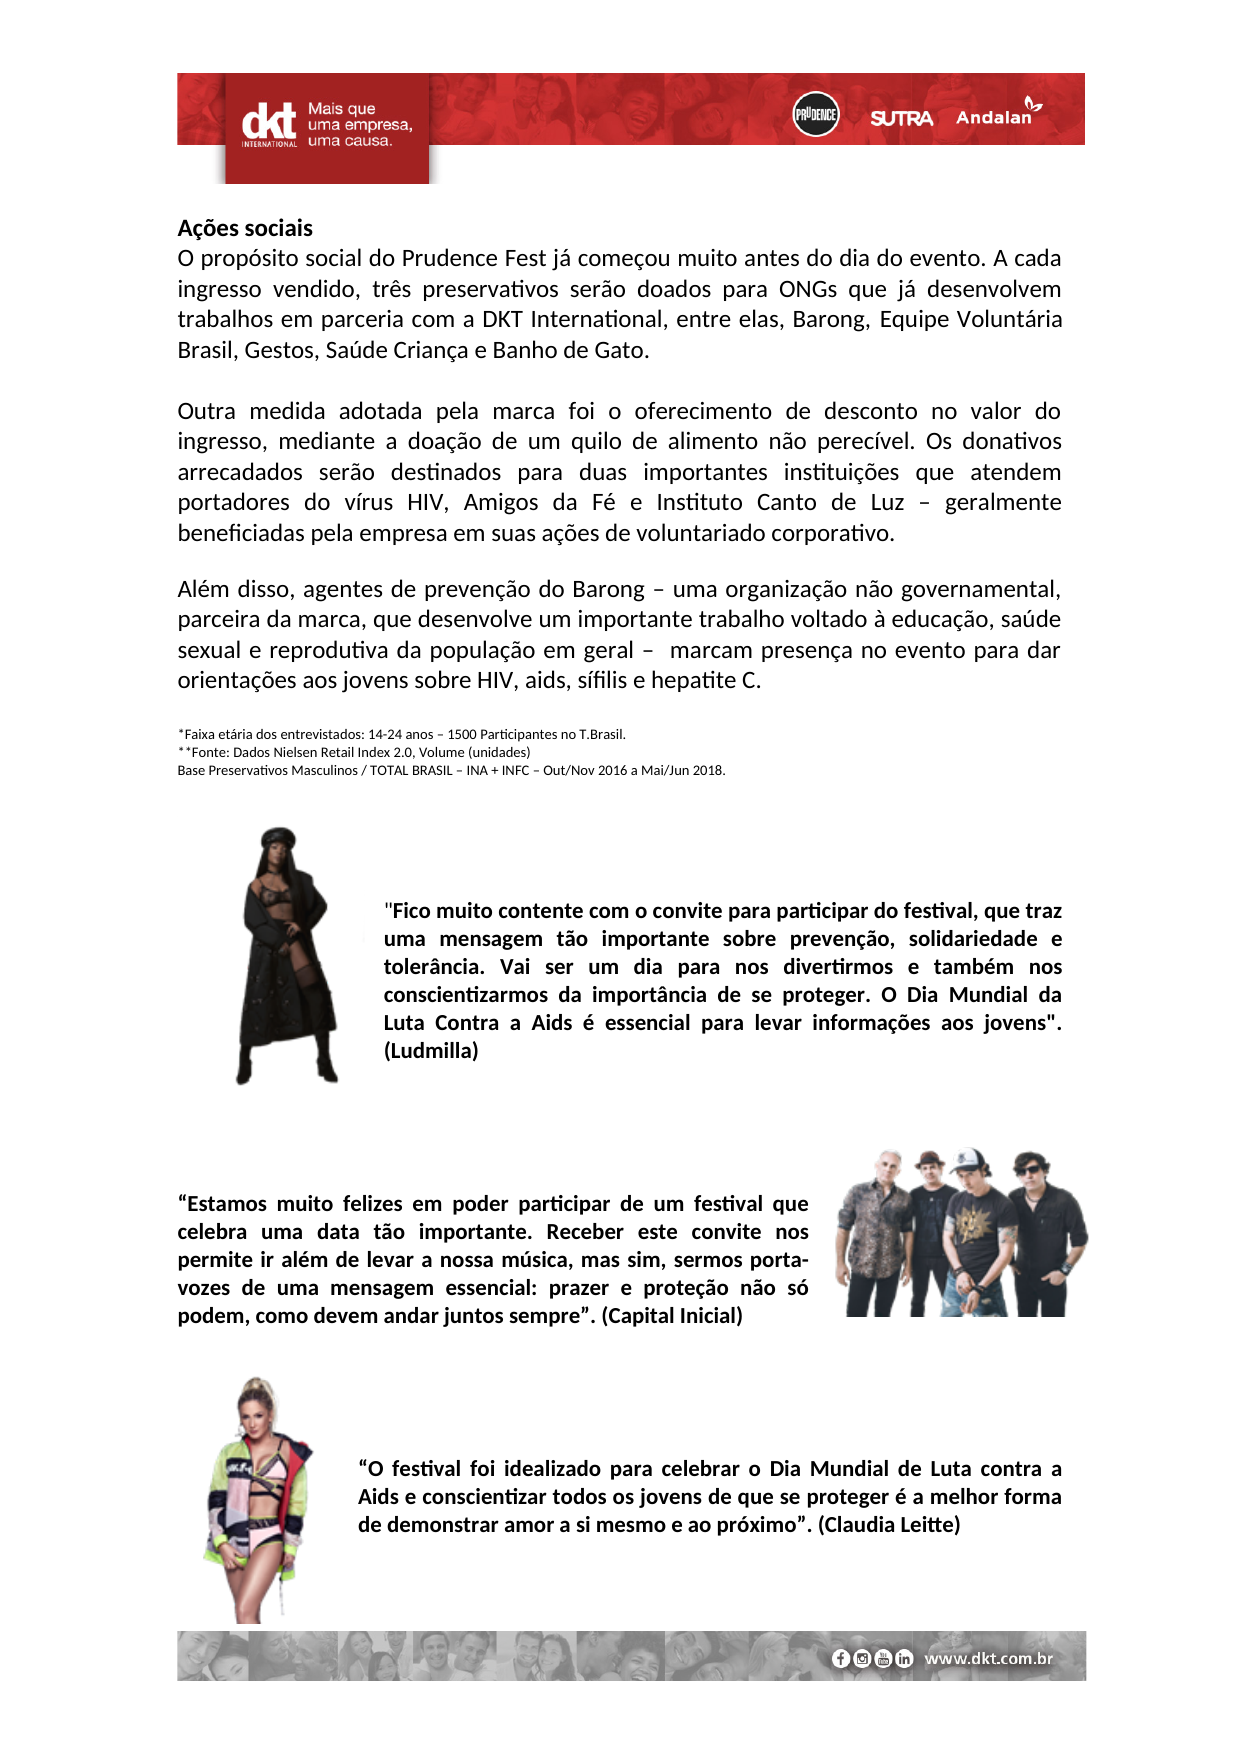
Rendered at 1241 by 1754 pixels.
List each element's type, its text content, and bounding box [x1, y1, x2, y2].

picture [177, 816, 365, 1099]
text Outra medida adotada pela marca foi o oferecimento de desconto no valor do ingresso, mediante a doação de um quilo de alimento não perecível. Os donativos arrecadados serão destinados para duas importantes instituições que atendem portadores do vírus HIV, Amigos da Fé e Instituto Canto de Luz – geralmente beneficiadas pela empresa em suas ações de voluntariado corporativo. [177, 395, 1063, 548]
text “Estamos muito felizes em poder participar de um festival que celebra uma data tão importante. Receber este convite nos permite ir além de levar a nossa música, mas sim, sermos porta-vozes de uma mensagem essencial: prazer e proteção não só podem, como devem andar juntos sempre”. (Capital Inicial) [177, 1189, 1063, 1329]
text **Fonte: Dados Nielsen Retail Index 2.0, Volume (unidades) Base Preservativos Masculinos / TOTAL BRASIL – INA + INFC – Out/Nov 2016 a Mai/Jun 2018. [177, 743, 1063, 779]
text *Faixa etária dos entrevistados: 14-24 anos – 1500 Participantes no T.Brasil. [177, 726, 1063, 743]
picture [177, 73, 1085, 184]
text O propósito social do Prudence Fest já começou muito antes do dia do evento. A cada ingresso vendido, três preservativos serão doados para ONGs que já desenvolvem trabalhos em parceria com a DKT International, entre elas, Barong, Equipe Voluntária Brasil, Gestos, Saúde Criança e Banho de Gato. [177, 242, 1063, 364]
picture [177, 1631, 1087, 1681]
picture [168, 1368, 339, 1624]
text “O festival foi idealizado para celebrar o Dia Mundial de Luta contra a Aids e conscientizar todos os jovens de que se proteger é a melhor forma de demonstrar amor a si mesmo e ao próximo”. (Claudia Leitte) [339, 1454, 1063, 1538]
picture [828, 1137, 1095, 1317]
text Além disso, agentes de prevenção do Barong – uma organização não governamental, parceira da marca, que desenvolve um importante trabalho voltado à educação, saúde sexual e reprodutiva da população em geral – marcam presença no evento para dar orientações aos jovens sobre HIV, aids, sífilis e hepatite C. [177, 573, 1063, 695]
text Ações sociais [177, 212, 1063, 242]
text "Fico muito contente com o convite para participar do festival, que traz uma mensagem tão importante sobre prevenção, solidariedade e tolerância. Vai ser um dia para nos divertirmos e também nos conscientizarmos da importância de se proteger. O Dia Mundial da Luta Contra a Aids é essencial para levar informações aos jovens". (Ludmilla) [365, 896, 1063, 1064]
